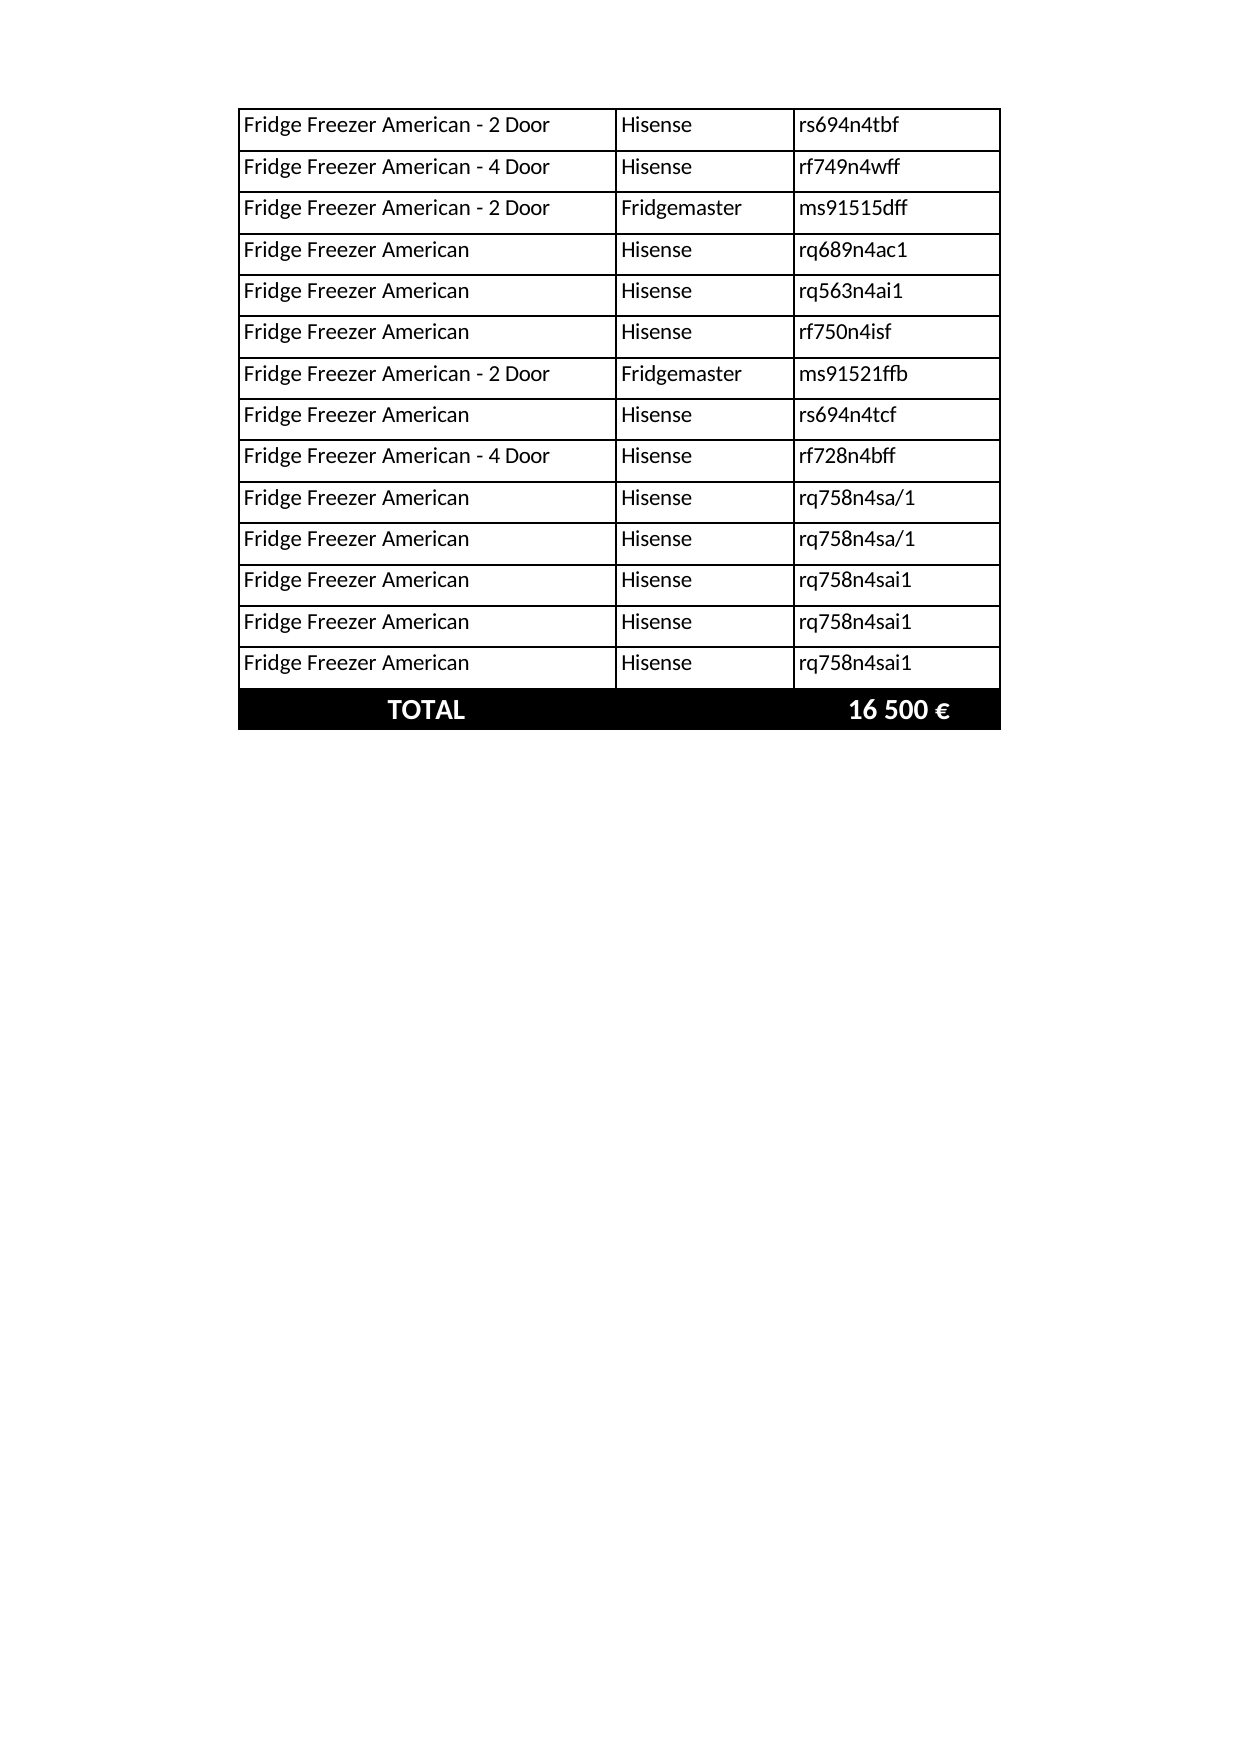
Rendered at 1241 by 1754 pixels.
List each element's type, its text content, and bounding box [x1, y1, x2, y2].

table_cell Hisense [617, 648, 793, 688]
table_cell Fridge Freezer American [240, 607, 615, 646]
table_cell ms91521ffb [795, 359, 999, 398]
table_cell Hisense [617, 235, 793, 274]
table_cell Hisense [617, 276, 793, 315]
table_cell Hisense [617, 607, 793, 646]
table_cell rs694n4tcf [795, 400, 999, 439]
table_cell [617, 690, 793, 730]
table_cell ms91515dff [795, 193, 999, 232]
table_cell Fridge Freezer American [240, 317, 615, 357]
table_cell Fridgemaster [617, 359, 793, 398]
table_cell Fridge Freezer American [240, 400, 615, 439]
table_cell Fridge Freezer American [240, 276, 615, 315]
table_cell rf728n4bff [795, 441, 999, 481]
table_cell Fridge Freezer American [240, 566, 615, 605]
table_header Fridge Freezer American - 2 Door [240, 110, 615, 150]
table_cell rq758n4sa/1 [795, 524, 999, 563]
table_cell Fridge Freezer American - 2 Door [240, 193, 615, 232]
table_cell Hisense [617, 524, 793, 563]
table_cell Fridge Freezer American - 4 Door [240, 441, 615, 481]
table_cell rq758n4sai1 [795, 607, 999, 646]
table_cell Fridge Freezer American [240, 524, 615, 563]
table_cell Hisense [617, 483, 793, 522]
table_header rs694n4tbf [795, 110, 999, 150]
table_cell Hisense [617, 152, 793, 191]
table_cell Fridge Freezer American [240, 235, 615, 274]
table_cell Fridge Freezer American - 4 Door [240, 152, 615, 191]
table_cell rq758n4sa/1 [795, 483, 999, 522]
table_cell Fridge Freezer American [240, 483, 615, 522]
table_cell rq563n4ai1 [795, 276, 999, 315]
table_cell Hisense [617, 441, 793, 481]
table_cell rf750n4isf [795, 317, 999, 357]
table_cell rq689n4ac1 [795, 235, 999, 274]
table_cell Hisense [617, 317, 793, 357]
table_cell rf749n4wff [795, 152, 999, 191]
table_cell rq758n4sai1 [795, 648, 999, 688]
table_cell rq758n4sai1 [795, 566, 999, 605]
table_cell 16 500 € [795, 690, 999, 730]
table_cell Hisense [617, 566, 793, 605]
table_cell Fridge Freezer American [240, 648, 615, 688]
table_cell Fridge Freezer American - 2 Door [240, 359, 615, 398]
table_header Hisense [617, 110, 793, 150]
table_cell Fridgemaster [617, 193, 793, 232]
table_cell Hisense [617, 400, 793, 439]
table_cell TOTAL [240, 690, 615, 730]
